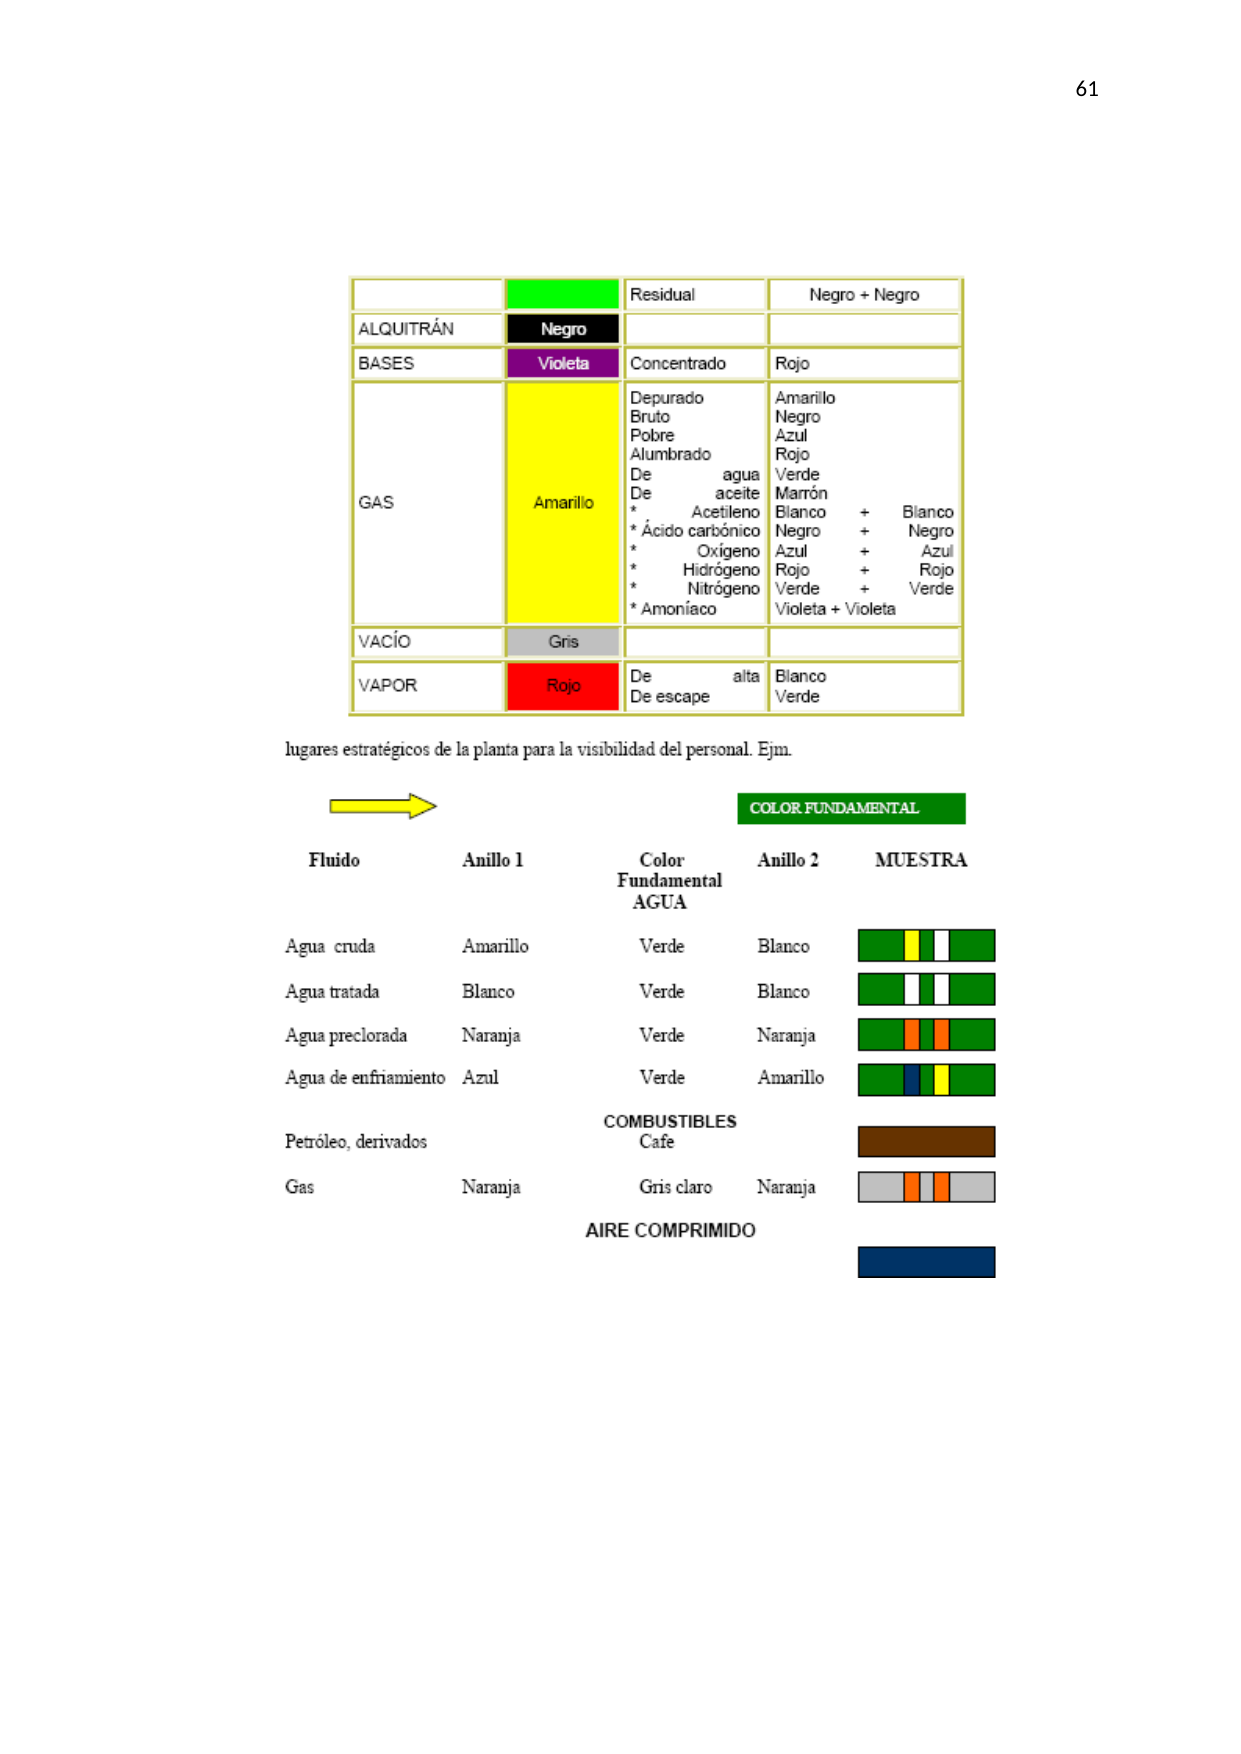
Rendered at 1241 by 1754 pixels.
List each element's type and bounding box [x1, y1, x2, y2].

picture [236, 268, 1110, 1278]
